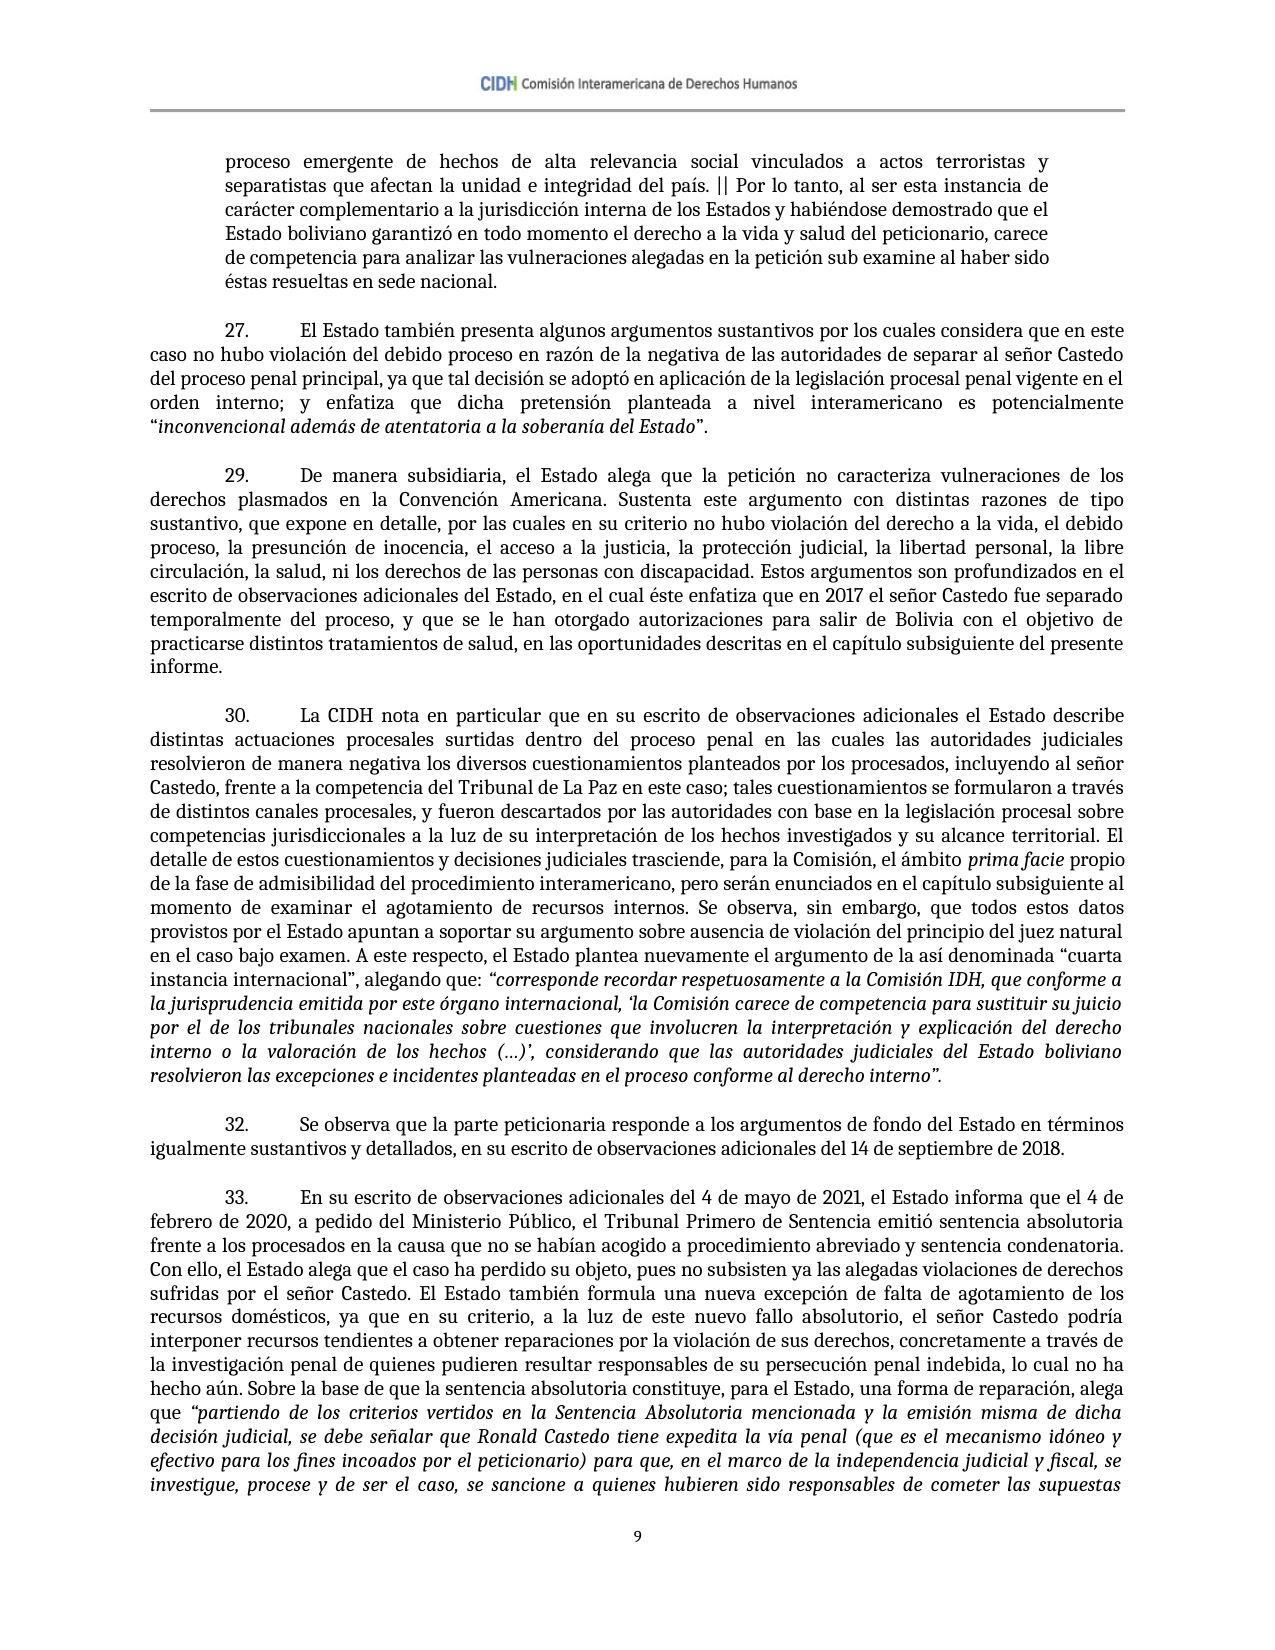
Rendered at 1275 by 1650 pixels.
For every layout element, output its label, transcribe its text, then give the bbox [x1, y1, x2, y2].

text 29. De manera subsidiaria, el Estado alega que la petición no caracteriza vulneraciones de los derechos plasmados en la Convención Americana. Sustenta este argumento con distintas razones de tipo sustantivo, que expone en detalle, por las cuales en su criterio no hubo violación del derecho a la vida, el debido proceso, la presunción de inocencia, el acceso a la justicia, la protección judicial, la libertad personal, la libre circulación, la salud, ni los derechos de las personas con discapacidad. Estos argumentos son profundizados en el escrito de observaciones adicionales del Estado, en el cual éste enfatiza que en 2017 el señor Castedo fue separado temporalmente del proceso, y que se le han otorgado autorizaciones para salir de Bolivia con el objetivo de practicarse distintos tratamientos de salud, en las oportunidades descritas en el capítulo subsiguiente del presente informe. [150, 463, 1125, 679]
text 30. La CIDH nota en particular que en su escrito de observaciones adicionales el Estado describe distintas actuaciones procesales surtidas dentro del proceso penal en las cuales las autoridades judiciales resolvieron de manera negativa los diversos cuestionamientos planteados por los procesados, incluyendo al señor Castedo, frente a la competencia del Tribunal de La Paz en este caso; tales cuestionamientos se formularon a través de distintos canales procesales, y fueron descartados por las autoridades con base en la legislación procesal sobre competencias jurisdiccionales a la luz de su interpretación de los hechos investigados y su alcance territorial. El detalle de estos cuestionamientos y decisiones judiciales trasciende, para la Comisión, el ámbito prima facie propio de la fase de admisibilidad del procedimiento interamericano, pero serán enunciados en el capítulo subsiguiente al momento de examinar el agotamiento de recursos internos. Se observa, sin embargo, que todos estos datos provistos por el Estado apuntan a soportar su argumento sobre ausencia de violación del principio del juez natural en el caso bajo examen. A este respecto, el Estado plantea nuevamente el argumento de la así denominada “cuarta instancia internacional”, alegando que: “corresponde recordar respetuosamente a la Comisión IDH, que conforme a la jurisprudencia emitida por este órgano internacional, ‘la Comisión carece de competencia para sustituir su juicio por el de los tribunales nacionales sobre cuestiones que involucren la interpretación y explicación del derecho interno o la valoración de los hechos (…)’, considerando que las autoridades judiciales del Estado boliviano resolvieron las excepciones e incidentes planteadas en el proceso conforme al derecho interno”. [150, 704, 1125, 1087]
text 27. El Estado también presenta algunos argumentos sustantivos por los cuales considera que en este caso no hubo violación del debido proceso en razón de la negativa de las autoridades de separar al señor Castedo del proceso penal principal, ya que tal decisión se adoptó en aplicación de la legislación procesal penal vigente en el orden interno; y enfatiza que dicha pretensión planteada a nivel interamericano es potencialmente “inconvencional además de atentatoria a la soberanía del Estado”. [150, 319, 1125, 438]
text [150, 1185, 1125, 1497]
picture [475, 75, 800, 93]
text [225, 150, 1050, 294]
text 32. Se observa que la parte peticionaria responde a los argumentos de fondo del Estado en términos igualmente sustantivos y detallados, en su escrito de observaciones adicionales del 14 de septiembre de 2018. [150, 1112, 1125, 1160]
